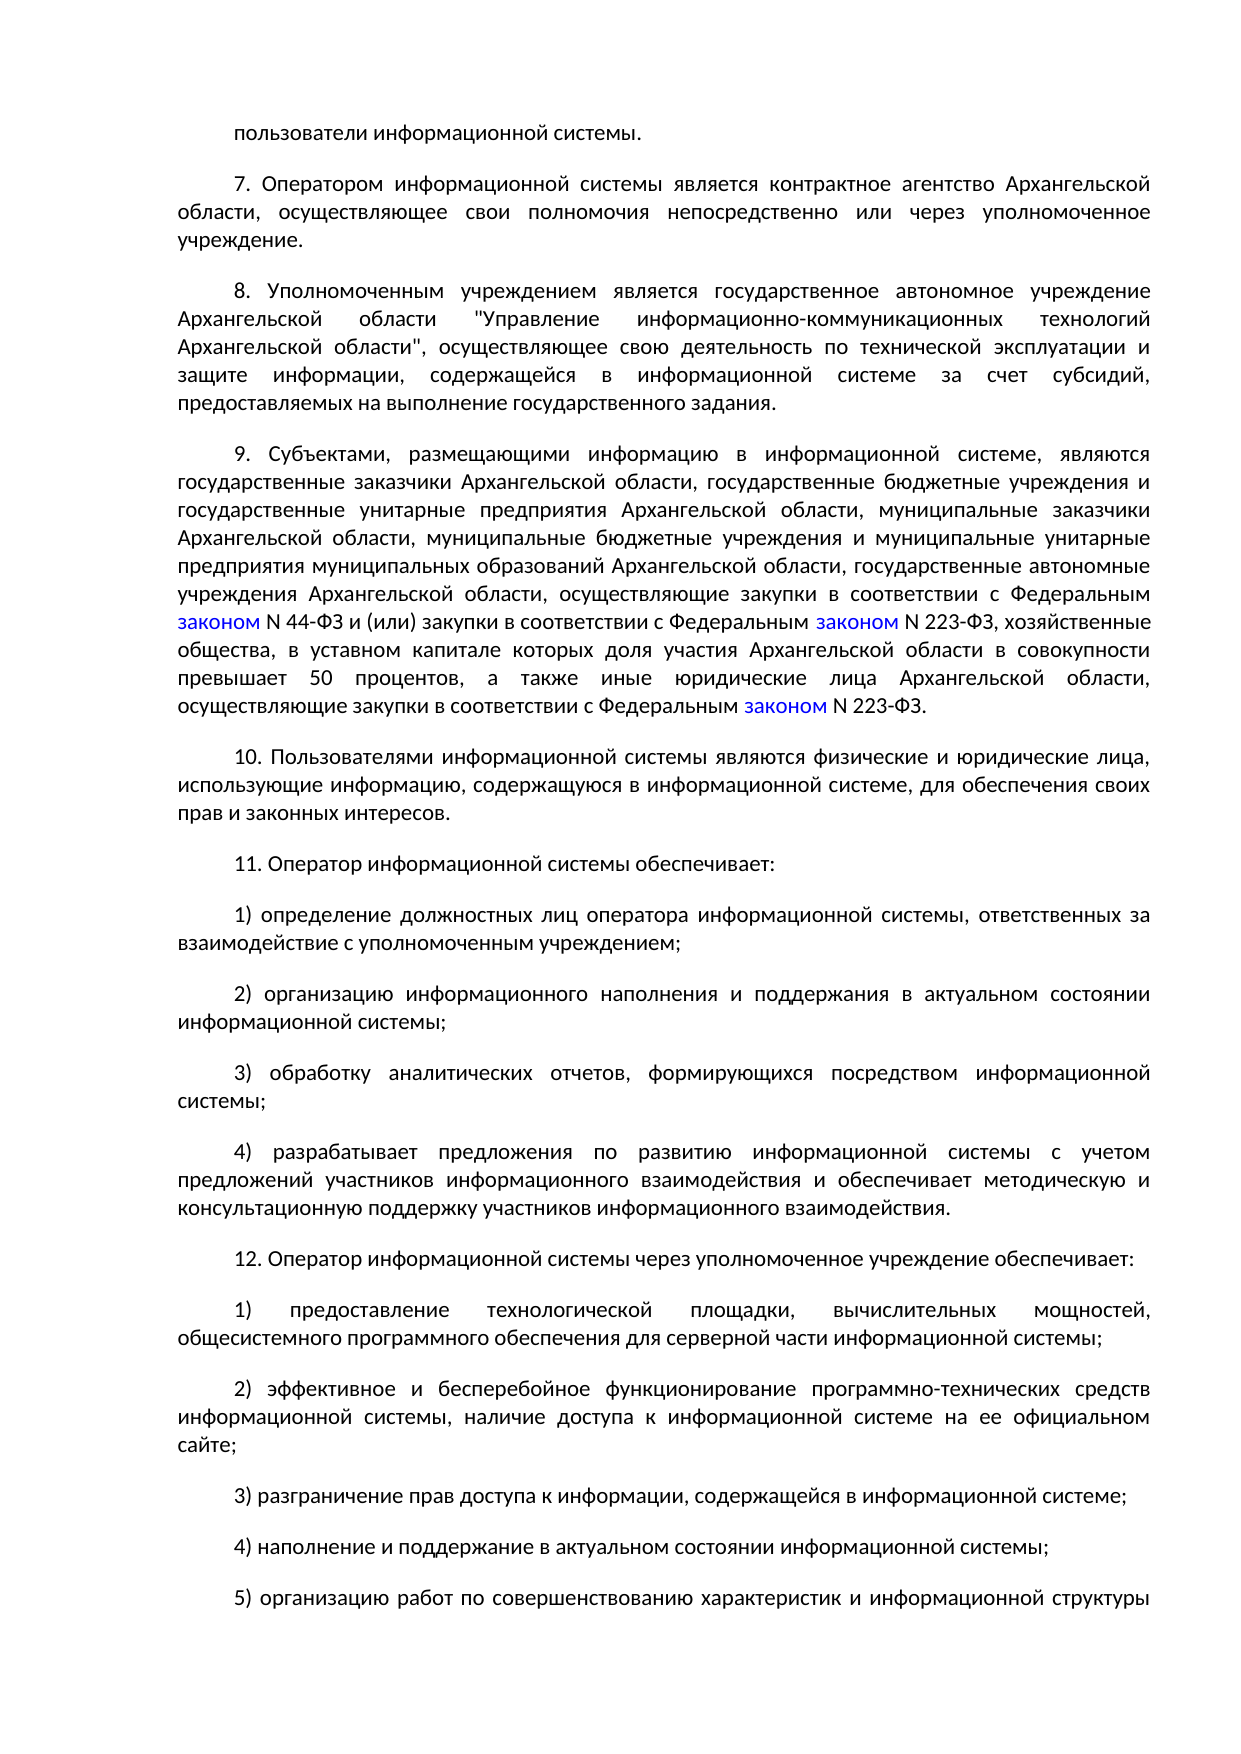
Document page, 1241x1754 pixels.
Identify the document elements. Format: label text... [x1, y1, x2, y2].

text 12. Оператор информационной системы через уполномоченное учреждение обеспечивает: [177, 1244, 1152, 1272]
text 8. Уполномоченным учреждением является государственное автономное учреждение Архангельской области "Управление информационно-коммуникационных технологий Архангельской области", осуществляющее свою деятельность по технической эксплуатации и защите информации, содержащейся в информационной системе за счет субсидий, предоставляемых на выполнение государственного задания. [177, 276, 1152, 416]
text пользователи информационной системы. [177, 118, 1152, 146]
text 1) предоставление технологической площадки, вычислительных мощностей, общесистемного программного обеспечения для серверной части информационной системы; [177, 1295, 1152, 1351]
text 3) разграничение прав доступа к информации, содержащейся в информационной системе; [177, 1481, 1152, 1509]
text 11. Оператор информационной системы обеспечивает: [177, 849, 1152, 877]
text 2) эффективное и бесперебойное функционирование программно-технических средств информационной системы, наличие доступа к информационной системе на ее официальном сайте; [177, 1374, 1152, 1458]
text 7. Оператором информационной системы является контрактное агентство Архангельской области, осуществляющее свои полномочия непосредственно или через уполномоченное учреждение. [177, 169, 1152, 253]
text 4) разрабатывает предложения по развитию информационной системы с учетом предложений участников информационного взаимодействия и обеспечивает методическую и консультационную поддержку участников информационного взаимодействия. [177, 1137, 1152, 1221]
text 2) организацию информационного наполнения и поддержания в актуальном состоянии информационной системы; [177, 979, 1152, 1035]
text 10. Пользователями информационной системы являются физические и юридические лица, использующие информацию, содержащуюся в информационной системе, для обеспечения своих прав и законных интересов. [177, 742, 1152, 826]
text 3) обработку аналитических отчетов, формирующихся посредством информационной системы; [177, 1058, 1152, 1114]
text 1) определение должностных лиц оператора информационной системы, ответственных за взаимодействие с уполномоченным учреждением; [177, 900, 1152, 956]
text 9. Субъектами, размещающими информацию в информационной системе, являются государственные заказчики Архангельской области, государственные бюджетные учреждения и государственные унитарные предприятия Архангельской области, муниципальные заказчики Архангельской области, муниципальные бюджетные учреждения и муниципальные унитарные предприятия муниципальных образований Архангельской области, государственные автономные учреждения Архангельской области, осуществляющие закупки в соответствии с Федеральным законом N 44-ФЗ и (или) закупки в соответствии с Федеральным законом N 223-ФЗ, хозяйственные общества, в уставном капитале которых доля участия Архангельской области в совокупности превышает 50 процентов, а также иные юридические лица Архангельской области, осуществляющие закупки в соответствии с Федеральным законом N 223-ФЗ. [177, 439, 1152, 719]
text 4) наполнение и поддержание в актуальном состоянии информационной системы; [177, 1532, 1152, 1560]
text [177, 1583, 1152, 1611]
